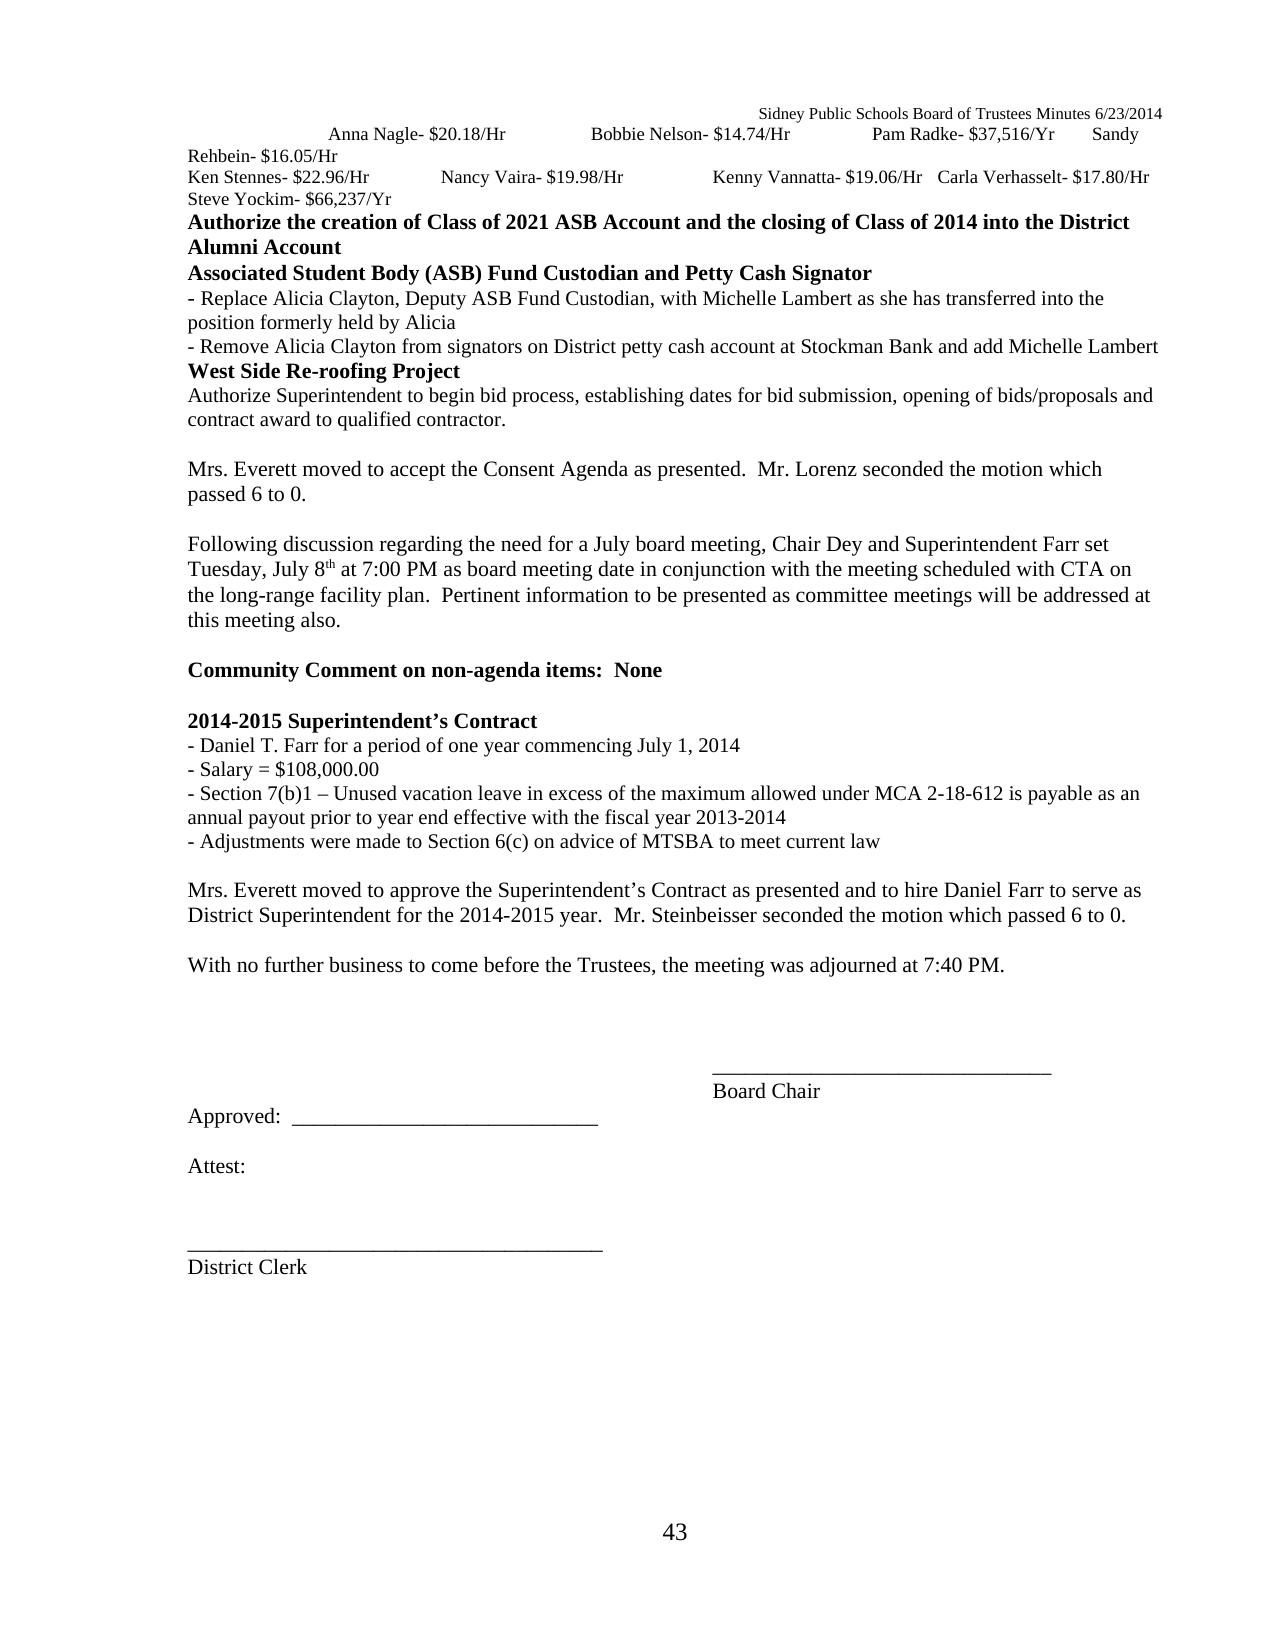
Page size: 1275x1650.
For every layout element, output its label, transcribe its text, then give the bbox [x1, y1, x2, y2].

text Authorize Superintendent to begin bid process, establishing dates for bid submission, opening of bids/proposals and contract award to qualified contractor. [187, 383, 1162, 431]
text - Replace Alicia Clayton, Deputy ASB Fund Custodian, with Michelle Lambert as she has transferred into the position formerly held by Alicia [187, 285, 1162, 334]
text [187, 123, 1162, 166]
text - Remove Alicia Clayton from signators on District petty cash account at Stockman Bank and add Michelle Lambert [187, 334, 1162, 358]
text - Section 7(b)1 – Unused vacation leave in excess of the maximum allowed under MCA 2-18-612 is payable as an annual payout prior to year end effective with the fiscal year 2013-2014 [187, 781, 1162, 829]
text Attest: [187, 1153, 1162, 1178]
text Mrs. Everett moved to approve the Superintendent’s Contract as presented and to hire Daniel Farr to serve as District Superintendent for the 2014-2015 year. Mr. Steinbeisser seconded the motion which passed 6 to 0. [187, 877, 1162, 928]
text Board Chair [187, 1078, 1162, 1103]
text Ken Stennes- $22.96/Hr Nancy Vaira- $19.98/Hr Kenny Vannatta- $19.06/Hr Carla Verhasselt- $17.80/Hr [187, 166, 1162, 188]
text District Clerk [187, 1254, 1162, 1279]
text Following discussion regarding the need for a July board meeting, Chair Dey and Superintendent Farr set Tuesday, July 8th at 7:00 PM as board meeting date in conjunction with the meeting scheduled with CTA on the long-range facility plan. Pertinent information to be presented as committee meetings will be addressed at this meeting also. [187, 531, 1162, 632]
text Mrs. Everett moved to accept the Consent Agenda as presented. Mr. Lorenz seconded the motion which passed 6 to 0. [187, 456, 1162, 506]
text Steve Yockim- $66,237/Yr [187, 188, 1162, 209]
text - Adjustments were made to Section 6(c) on advice of MTSBA to meet current law [187, 829, 1162, 853]
text - Daniel T. Farr for a period of one year commencing July 1, 2014 [187, 733, 1162, 757]
text With no further business to come before the Trustees, the meeting was adjourned at 7:40 PM. [187, 952, 1162, 977]
text West Side Re-roofing Project [187, 358, 1162, 383]
text Authorize the creation of Class of 2021 ASB Account and the closing of Class of 2014 into the District Alumni Account [187, 209, 1162, 259]
text Approved: ____________________________ [187, 1103, 1162, 1128]
text Community Comment on non-agenda items: None [187, 657, 1162, 682]
text _______________________________ [187, 1052, 1162, 1078]
text 2014-2015 Superintendent’s Contract [187, 708, 1162, 733]
text Associated Student Body (ASB) Fund Custodian and Petty Cash Signator [187, 259, 1162, 285]
text - Salary = $108,000.00 [187, 757, 1162, 781]
text ______________________________________ [187, 1229, 1162, 1254]
